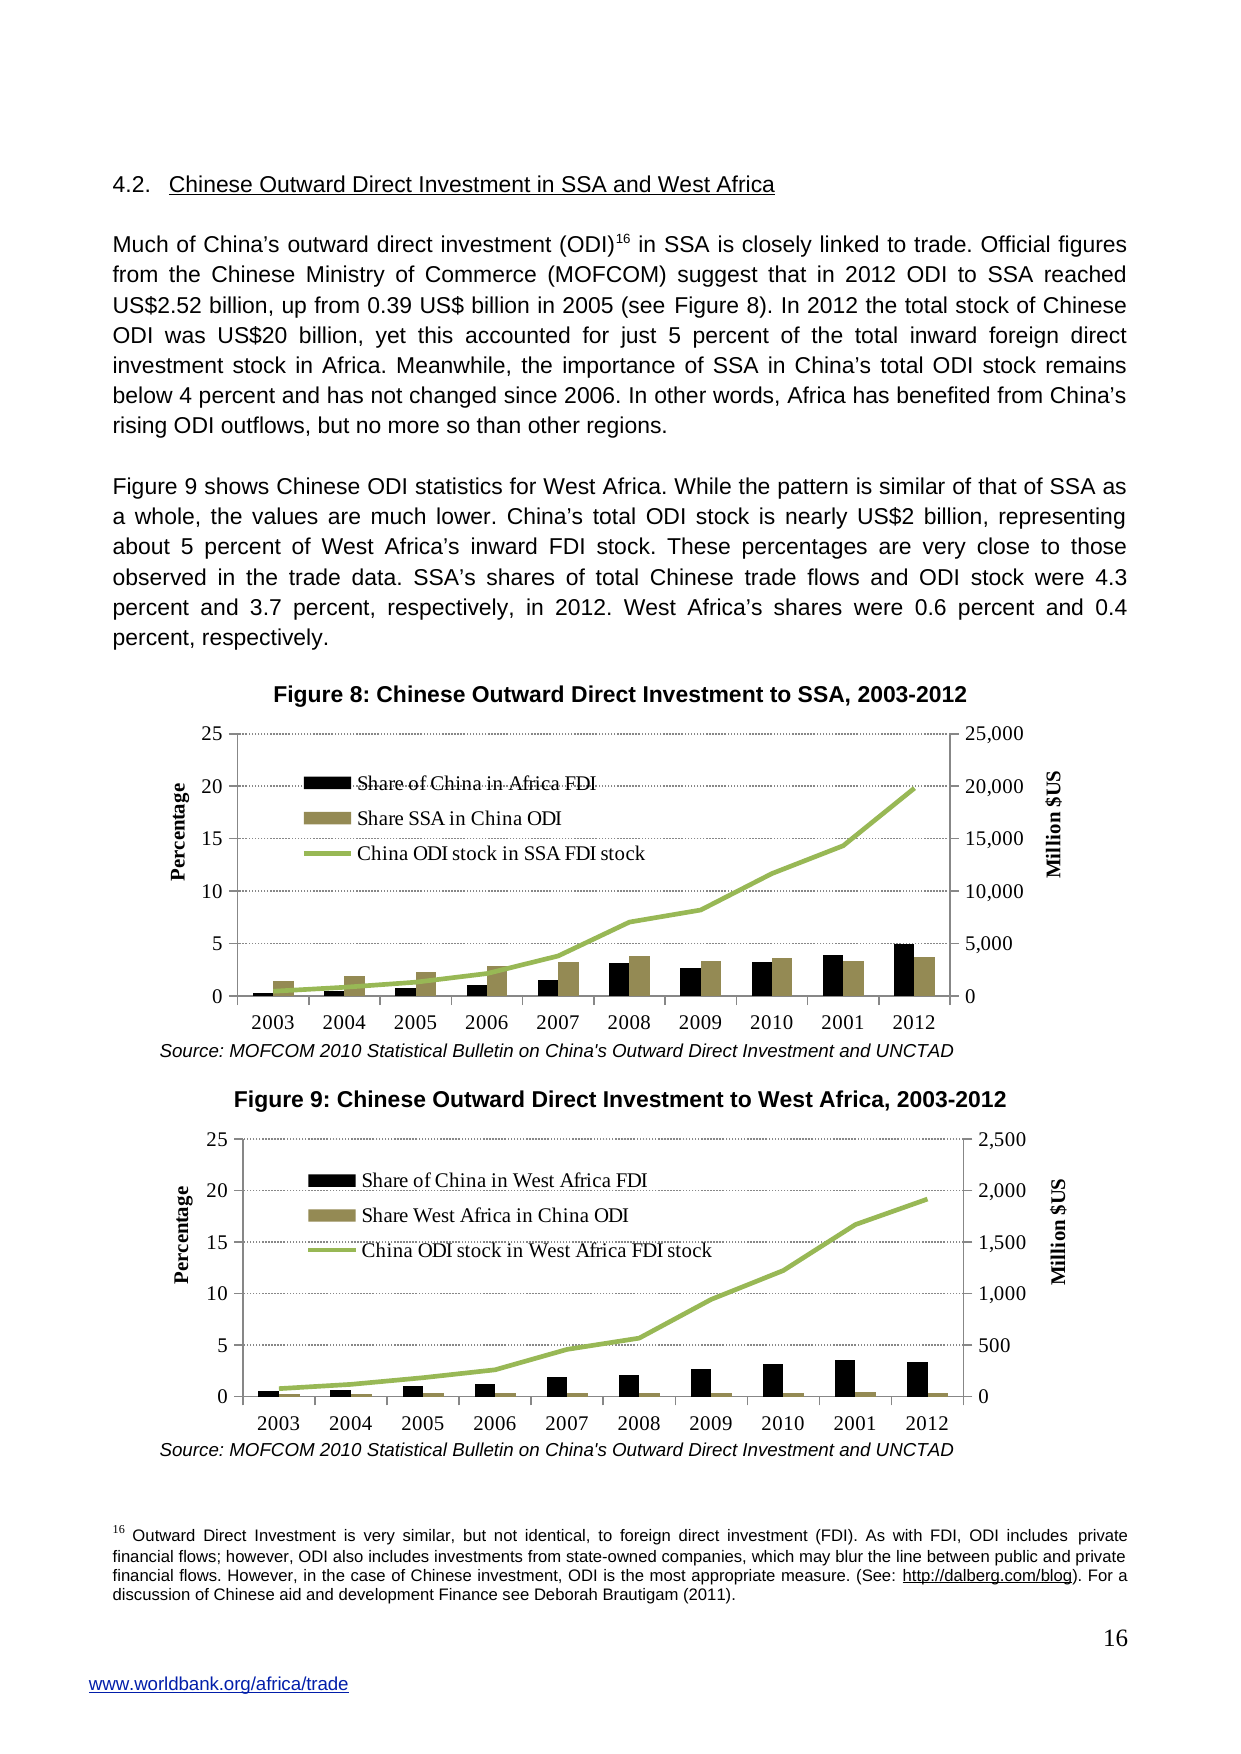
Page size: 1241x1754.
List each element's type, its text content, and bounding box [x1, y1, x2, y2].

text Source: MOFCOM 2010 Statistical Bulletin on China's Outward Direct Investment and UNCTAD [159, 1439, 1128, 1461]
list Figure 9 shows Chinese ODI statistics for West Africa. While the pattern is similar of that of SSA as a whole, the values are much lower. China’s total ODI stock is nearly US$2 billion, representing about 5 percent of West Africa’s inward FDI stock. These percentages are very close to those observed in the trade data. SSA’s shares of total Chinese trade flows and ODI stock were 4.3 percent and 3.7 percent, respectively, in 2012. West Africa’s shares were 0.6 percent and 0.4 percent, respectively. [112, 473, 1128, 650]
text Source: MOFCOM 2010 Statistical Bulletin on China's Outward Direct Investment and UNCTAD [159, 1039, 1128, 1061]
list Much of China’s outward direct investment (ODI) in SSA is closely linked to trade. Official figures from the Chinese Ministry of Commerce (MOFCOM) suggest that in 2012 ODI to SSA reached US$2.52 billion, up from 0.39 US$ billion in 2005 (see Figure 8). In 2012 the total stock of Chinese ODI was US$20 billion, yet this accounted for just 5 percent of the total inward foreign direct investment stock in Africa. Meanwhile, the importance of SSA in China’s total ODI stock remains below 4 percent and has not changed since 2006. In other words, Africa has benefited from China’s rising ODI outflows, but no more so than other regions. [112, 271, 1128, 439]
text Figure 9: Chinese Outward Direct Investment to West Africa, 2003-2012 [112, 1086, 1128, 1112]
subtitle 4.2. Chinese Outward Direct Investment in SSA and West Africa [112, 171, 1128, 197]
list Much of China’s outward direct investment (ODI) in SSA is closely linked to trade. Official figures from the Chinese Ministry of Commerce (MOFCOM) suggest that in 2012 ODI to SSA reached US$2.52 billion, up from 0.39 US$ billion in 2005 (see Figure 8). In 2012 the total stock of Chinese ODI was US$20 billion, yet this accounted for just 5 percent of the total inward foreign direct investment stock in Africa. Meanwhile, the importance of SSA in China’s total ODI stock remains below 4 percent and has not changed since 2006. In other words, Africa has benefited from China’s rising ODI outflows, but no more so than other regions. [112, 231, 1128, 270]
text Figure 8: Chinese Outward Direct Investment to SSA, 2003-2012 [112, 681, 1128, 707]
